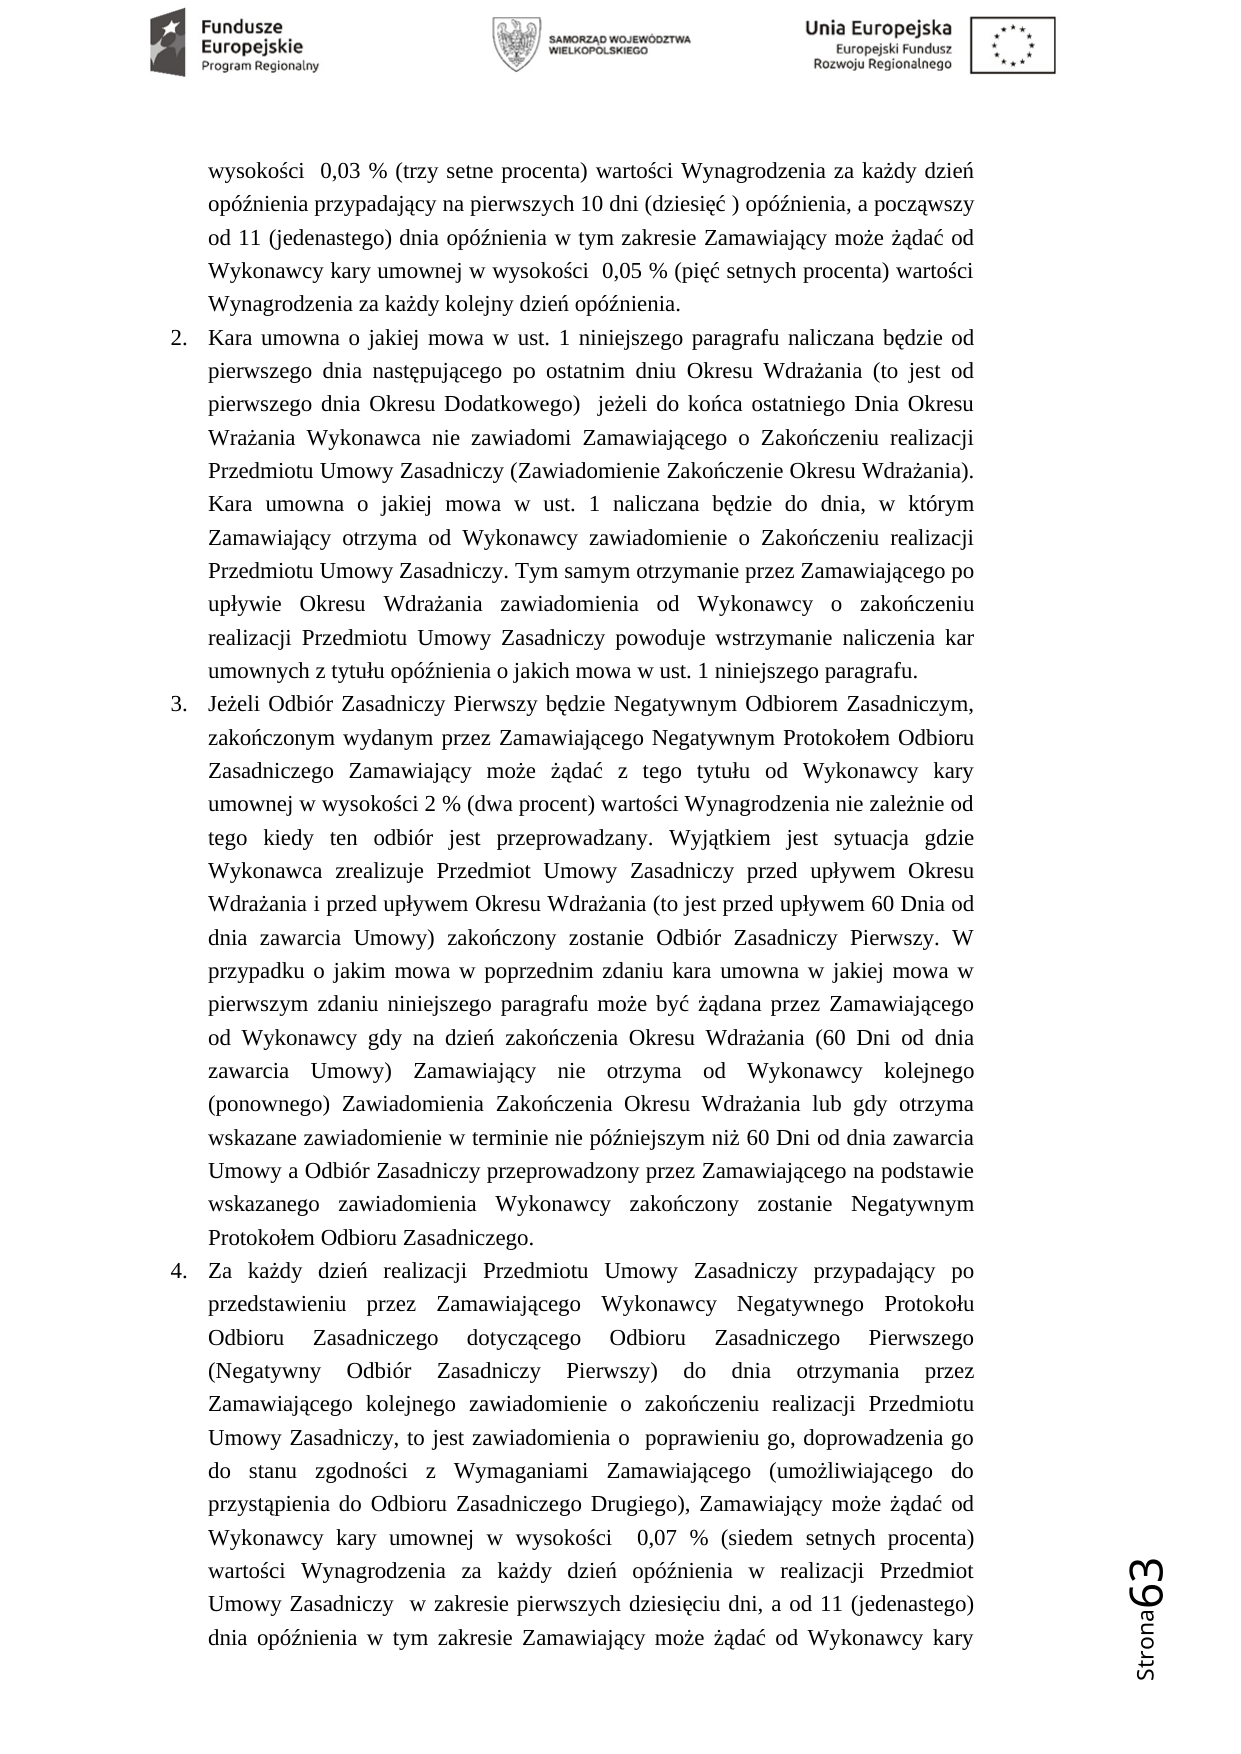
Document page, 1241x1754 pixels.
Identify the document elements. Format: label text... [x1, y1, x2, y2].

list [170, 150, 975, 317]
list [170, 1250, 975, 1650]
list Jeżeli Odbiór Zasadniczy Pierwszy będzie Negatywnym Odbiorem Zasadniczym, zakończonym wydanym przez Zamawiającego Negatywnym Protokołem Odbioru Zasadniczego Zamawiający może żądać z tego tytułu od Wykonawcy kary umownej w wysokości 2 % (dwa procent) wartości Wynagrodzenia nie zależnie od tego kiedy ten odbiór jest przeprowadzany. Wyjątkiem jest sytuacja gdzie Wykonawca zrealizuje Przedmiot Umowy Zasadniczy przed upływem Okresu Wdrażania i przed upływem Okresu Wdrażania (to jest przed upływem 60 Dnia od dnia zawarcia Umowy) zakończony zostanie Odbiór Zasadniczy Pierwszy. W przypadku o jakim mowa w poprzednim zdaniu kara umowna w jakiej mowa w pierwszym zdaniu niniejszego paragrafu może być żądana przez Zamawiającego od Wykonawcy gdy na dzień zakończenia Okresu Wdrażania (60 Dni od dnia zawarcia Umowy) Zamawiający nie otrzyma od Wykonawcy kolejnego (ponownego) Zawiadomienia Zakończenia Okresu Wdrażania lub gdy otrzyma wskazane zawiadomienie w terminie nie późniejszym niż 60 Dni od dnia zawarcia Umowy a Odbiór Zasadniczy przeprowadzony przez Zamawiającego na podstawie wskazanego zawiadomienia Wykonawcy zakończony zostanie Negatywnym Protokołem Odbioru Zasadniczego. [170, 683, 975, 1250]
list Kara umowna o jakiej mowa w ust. 1 niniejszego paragrafu naliczana będzie od pierwszego dnia następującego po ostatnim dniu Okresu Wdrażania (to jest od pierwszego dnia Okresu Dodatkowego) jeżeli do końca ostatniego Dnia Okresu Wrażania Wykonawca nie zawiadomi Zamawiającego o Zakończeniu realizacji Przedmiotu Umowy Zasadniczy (Zawiadomienie Zakończenie Okresu Wdrażania). Kara umowna o jakiej mowa w ust. 1 naliczana będzie do dnia, w którym Zamawiający otrzyma od Wykonawcy zawiadomienie o Zakończeniu realizacji Przedmiotu Umowy Zasadniczy. Tym samym otrzymanie przez Zamawiającego po upływie Okresu Wdrażania zawiadomienia od Wykonawcy o zakończeniu realizacji Przedmiotu Umowy Zasadniczy powoduje wstrzymanie naliczenia kar umownych z tytułu opóźnienia o jakich mowa w ust. 1 niniejszego paragrafu. [170, 317, 975, 683]
picture [132, 0, 1074, 91]
